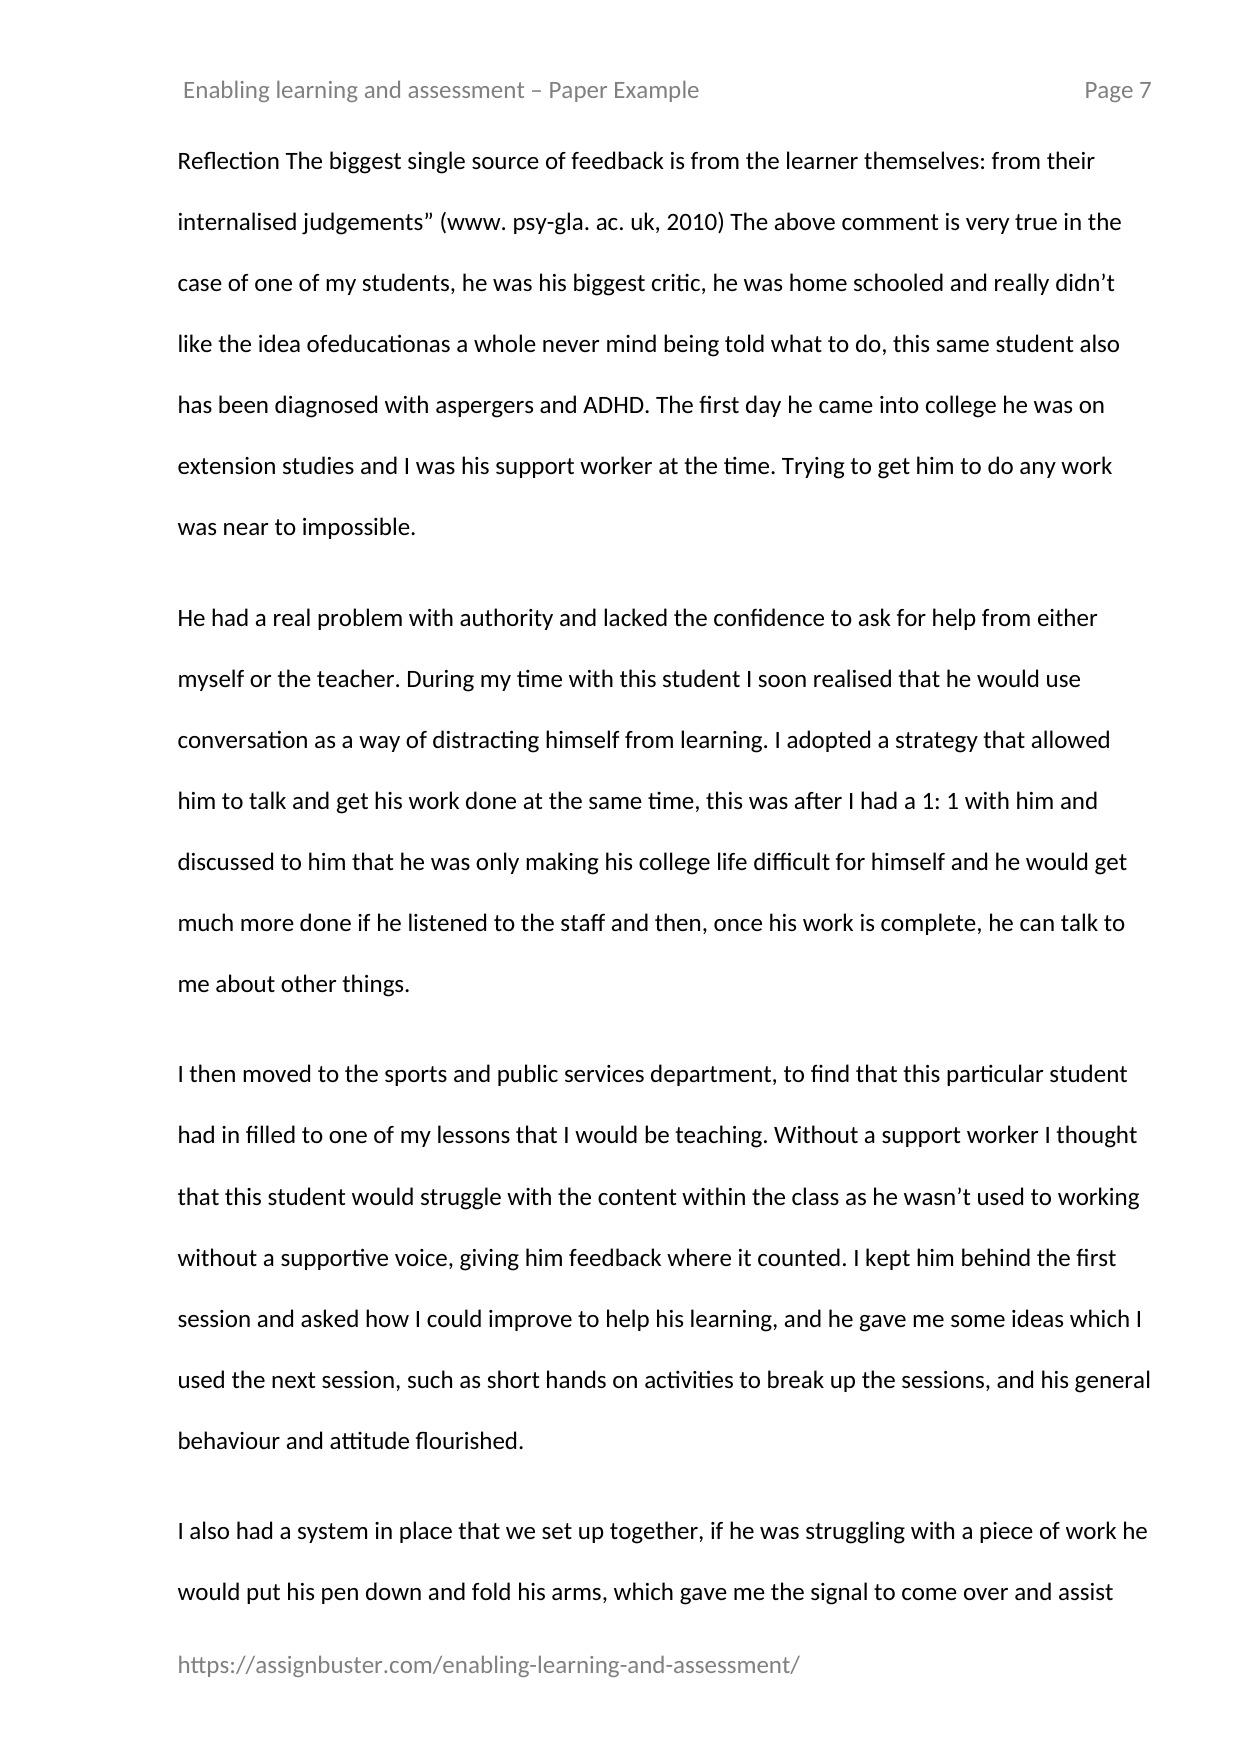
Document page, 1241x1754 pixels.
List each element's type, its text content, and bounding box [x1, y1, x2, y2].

text He had a real problem with authority and lacked the confidence to ask for help from either myself or the teacher. During my time with this student I soon realised that he would use conversation as a way of distracting himself from learning. I adopted a strategy that allowed him to talk and get his work done at the same time, this was after I had a 1: 1 with him and discussed to him that he was only making his college life difficult for himself and he would get much more done if he listened to the staff and then, once his work is complete, he can talk to me about other things. [177, 602, 1152, 998]
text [177, 1515, 1152, 1607]
text Reflection The biggest single source of feedback is from the learner themselves: from their internalised judgements” (www. psy-gla. ac. uk, 2010) The above comment is very true in the case of one of my students, he was his biggest critic, he was home schooled and really didn’t like the idea ofeducationas a whole never mind being told what to do, this same student also has been diagnosed with aspergers and ADHD. The first day he came into college he was on extension studies and I was his support worker at the time. Trying to get him to do any work was near to impossible. [177, 145, 1152, 542]
text I then moved to the sports and public services department, to find that this particular student had in filled to one of my lessons that I would be teaching. Without a support worker I thought that this student would struggle with the content within the class as he wasn’t used to working without a supportive voice, giving him feedback where it counted. I kept him behind the first session and asked how I could improve to help his learning, and he gave me some ideas which I used the next session, such as short hands on activities to break up the sessions, and his general behaviour and attitude flourished. [177, 1058, 1152, 1455]
